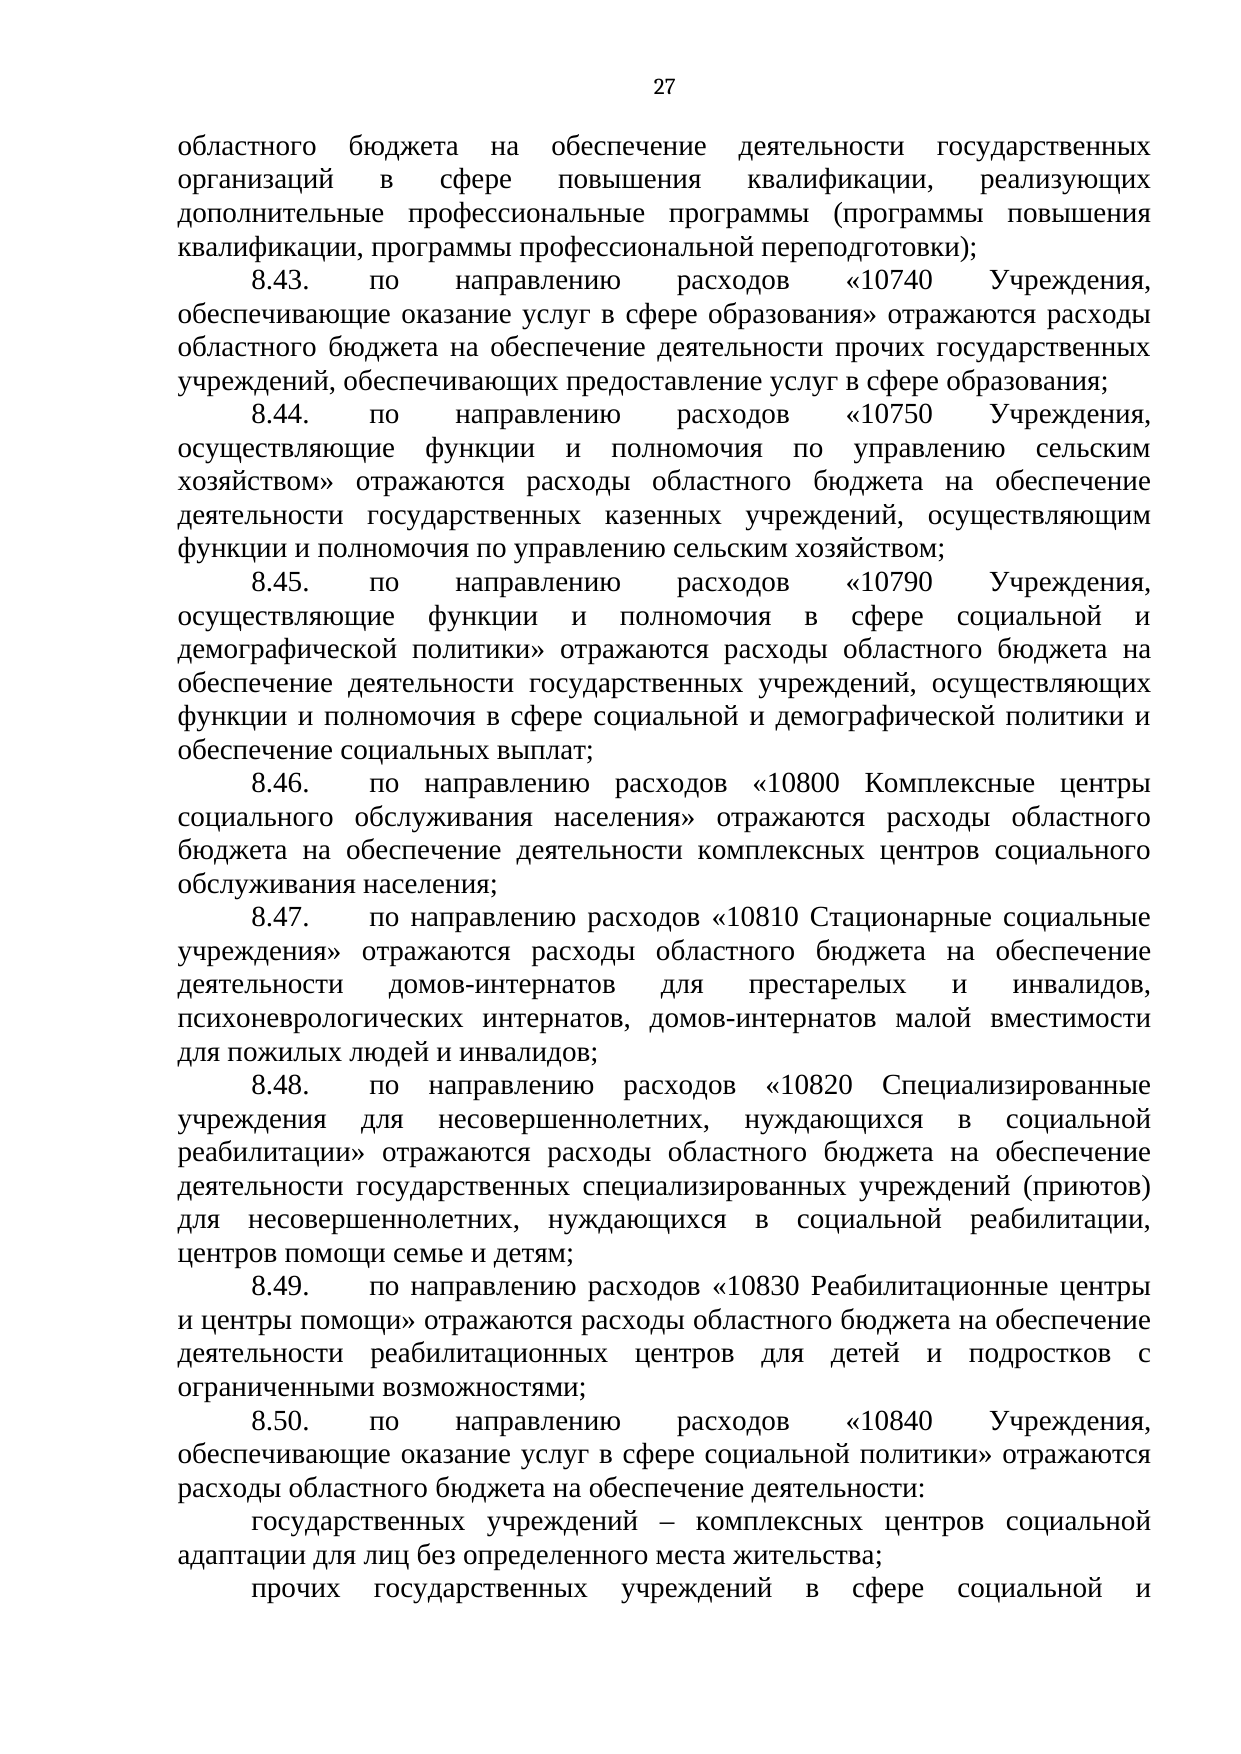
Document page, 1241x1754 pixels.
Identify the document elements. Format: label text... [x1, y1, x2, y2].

list по направлению расходов «10840 Учреждения, обеспечивающие оказание услуг в сфере социальной политики» отражаются расходы областного бюджета на обеспечение деятельности: [177, 1403, 1152, 1503]
list по направлению расходов «10750 Учреждения, осуществляющие функции и полномочия по управлению сельским хозяйством» отражаются расходы областного бюджета на обеспечение деятельности государственных казенных учреждений, осуществляющим функции и полномочия по управлению сельским хозяйством; [177, 396, 1152, 564]
list по направлению расходов «10790 Учреждения, осуществляющие функции и полномочия в сфере социальной и демографической политики» отражаются расходы областного бюджета на обеспечение деятельности государственных учреждений, осуществляющих функции и полномочия в сфере социальной и демографической политики и обеспечение социальных выплат; [177, 564, 1152, 765]
list по направлению расходов «10800 Комплексные центры социального обслуживания населения» отражаются расходы областного бюджета на обеспечение деятельности комплексных центров социального обслуживания населения; [177, 765, 1152, 899]
list по направлению расходов «10810 Стационарные социальные учреждения» отражаются расходы областного бюджета на обеспечение деятельности домов-интернатов для престарелых и инвалидов, психоневрологических интернатов, домов-интернатов малой вместимости для пожилых людей и инвалидов; [177, 899, 1152, 1067]
list по направлению расходов «10820 Специализированные учреждения для несовершеннолетних, нуждающихся в социальной реабилитации» отражаются расходы областного бюджета на обеспечение деятельности государственных специализированных учреждений (приютов) для несовершеннолетних, нуждающихся в социальной реабилитации, центров помощи семье и детям; [177, 1067, 1152, 1268]
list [177, 128, 1152, 262]
list по направлению расходов «10740 Учреждения, обеспечивающие оказание услуг в сфере образования» отражаются расходы областного бюджета на обеспечение деятельности прочих государственных учреждений, обеспечивающих предоставление услуг в сфере образования; [177, 262, 1152, 396]
text государственных учреждений – комплексных центров социальной адаптации для лиц без определенного места жительства; [177, 1503, 1152, 1570]
list по направлению расходов «10830 Реабилитационные центры и центры помощи» отражаются расходы областного бюджета на обеспечение деятельности реабилитационных центров для детей и подростков с ограниченными возможностями; [177, 1268, 1152, 1403]
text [177, 1570, 1152, 1604]
